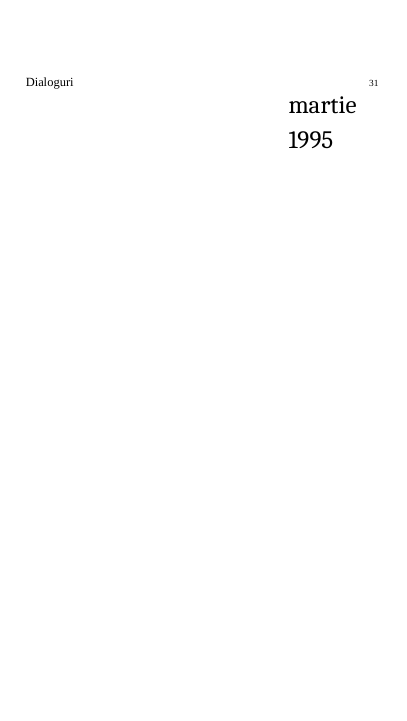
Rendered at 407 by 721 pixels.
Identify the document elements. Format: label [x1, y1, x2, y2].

text [284, 91, 381, 154]
